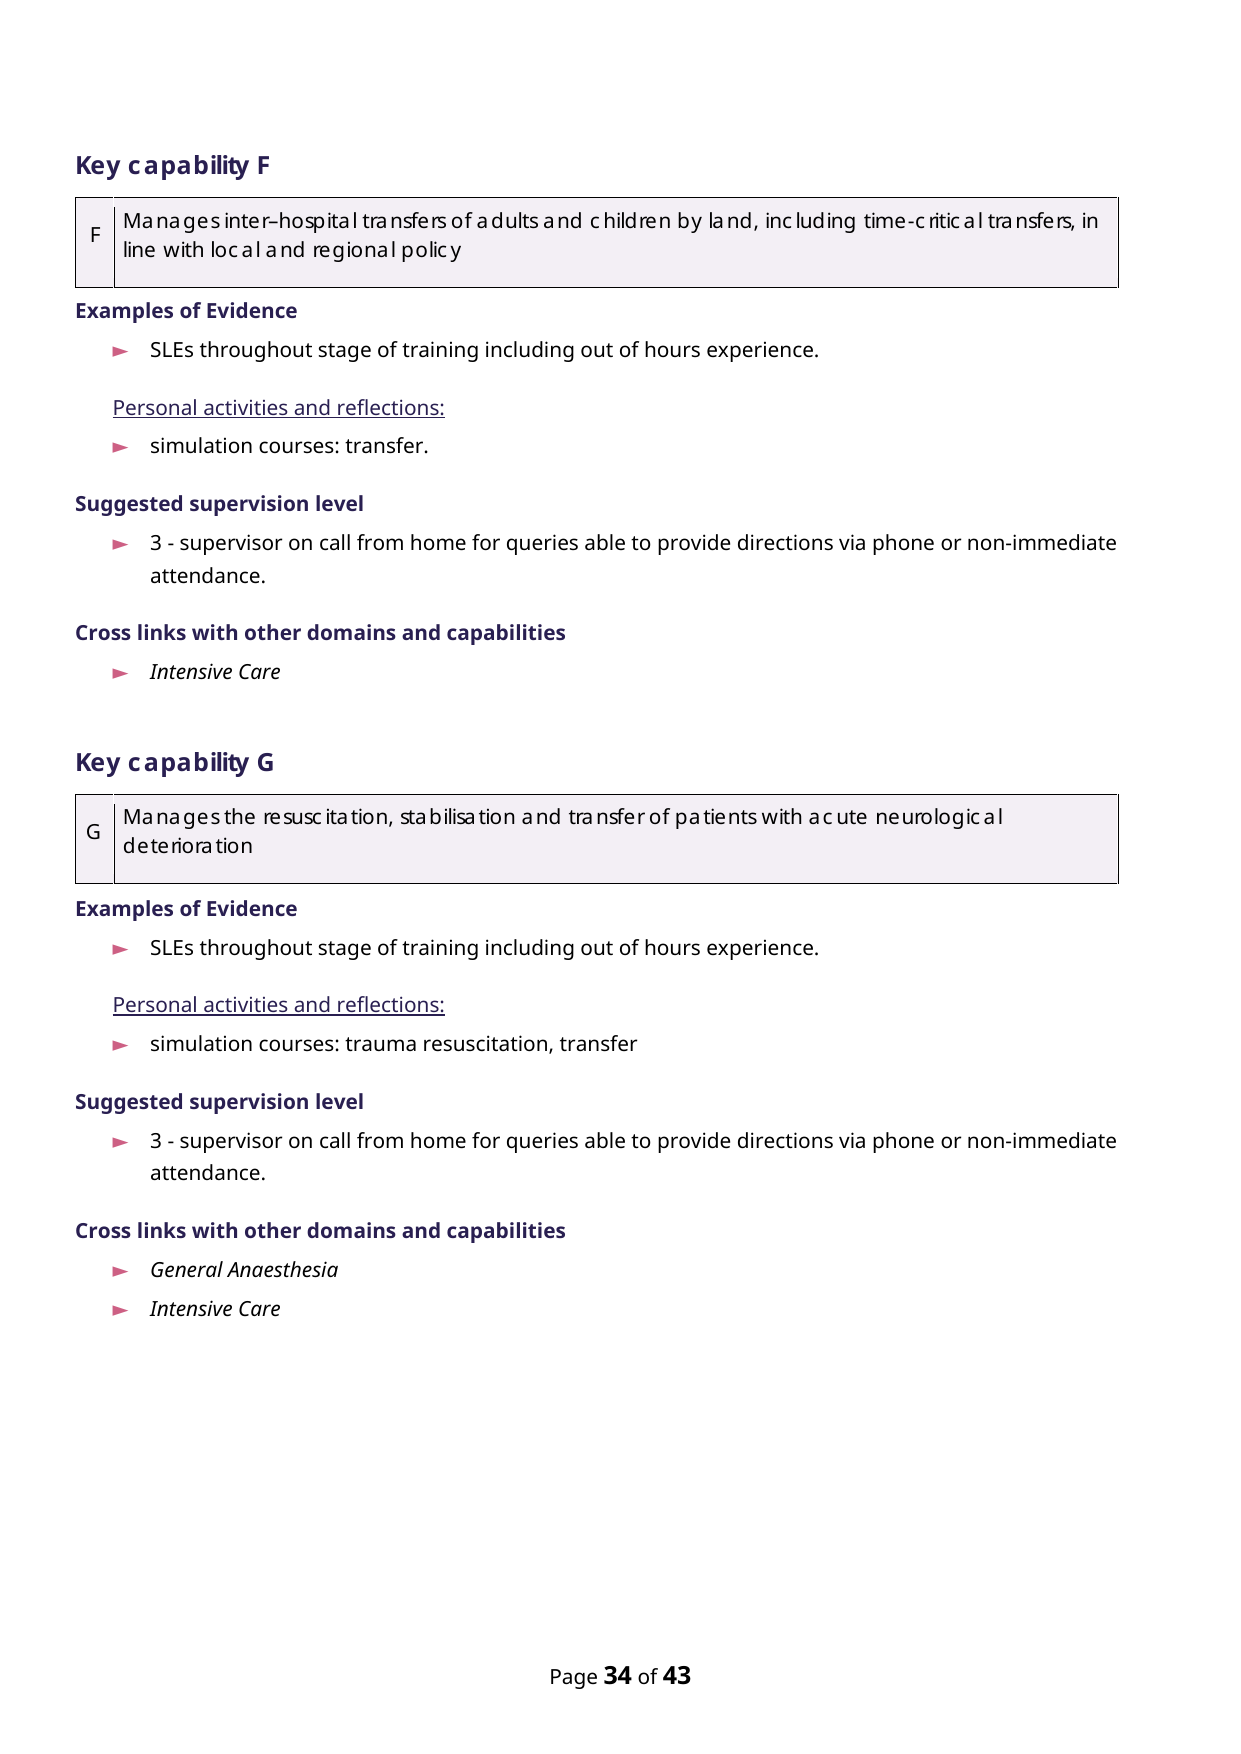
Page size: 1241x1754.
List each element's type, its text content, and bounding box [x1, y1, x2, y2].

subtitle Personal activities and reflections: [75, 393, 1165, 421]
text SLEs throughout stage of training including out of hours experience. [112, 933, 1165, 961]
text Intensive Care [112, 657, 1165, 686]
subtitle Cross links with other domains and capabilities [75, 1216, 1165, 1244]
subtitle Cross links with other domains and capabilities [75, 618, 1165, 647]
text General Anaesthesia [112, 1255, 1165, 1283]
text 3 - supervisor on call from home for queries able to provide directions via phone or non-immediate attendance. [112, 1126, 1165, 1187]
text SLEs throughout stage of training including out of hours experience. [112, 335, 1165, 364]
subtitle Personal activities and reflections: [75, 990, 1165, 1019]
text simulation courses: transfer. [112, 432, 1165, 460]
subtitle Suggested supervision level [75, 489, 1165, 518]
text 3 - supervisor on call from home for queries able to provide directions via phone or non-immediate attendance. [112, 528, 1165, 589]
subtitle Examples of Evidence [75, 118, 1165, 325]
subtitle Suggested supervision level [75, 1087, 1165, 1115]
text simulation courses: trauma resuscitation, transfer [112, 1029, 1165, 1058]
text Intensive Care [112, 1294, 1165, 1322]
subtitle Examples of Evidence [75, 715, 1165, 922]
